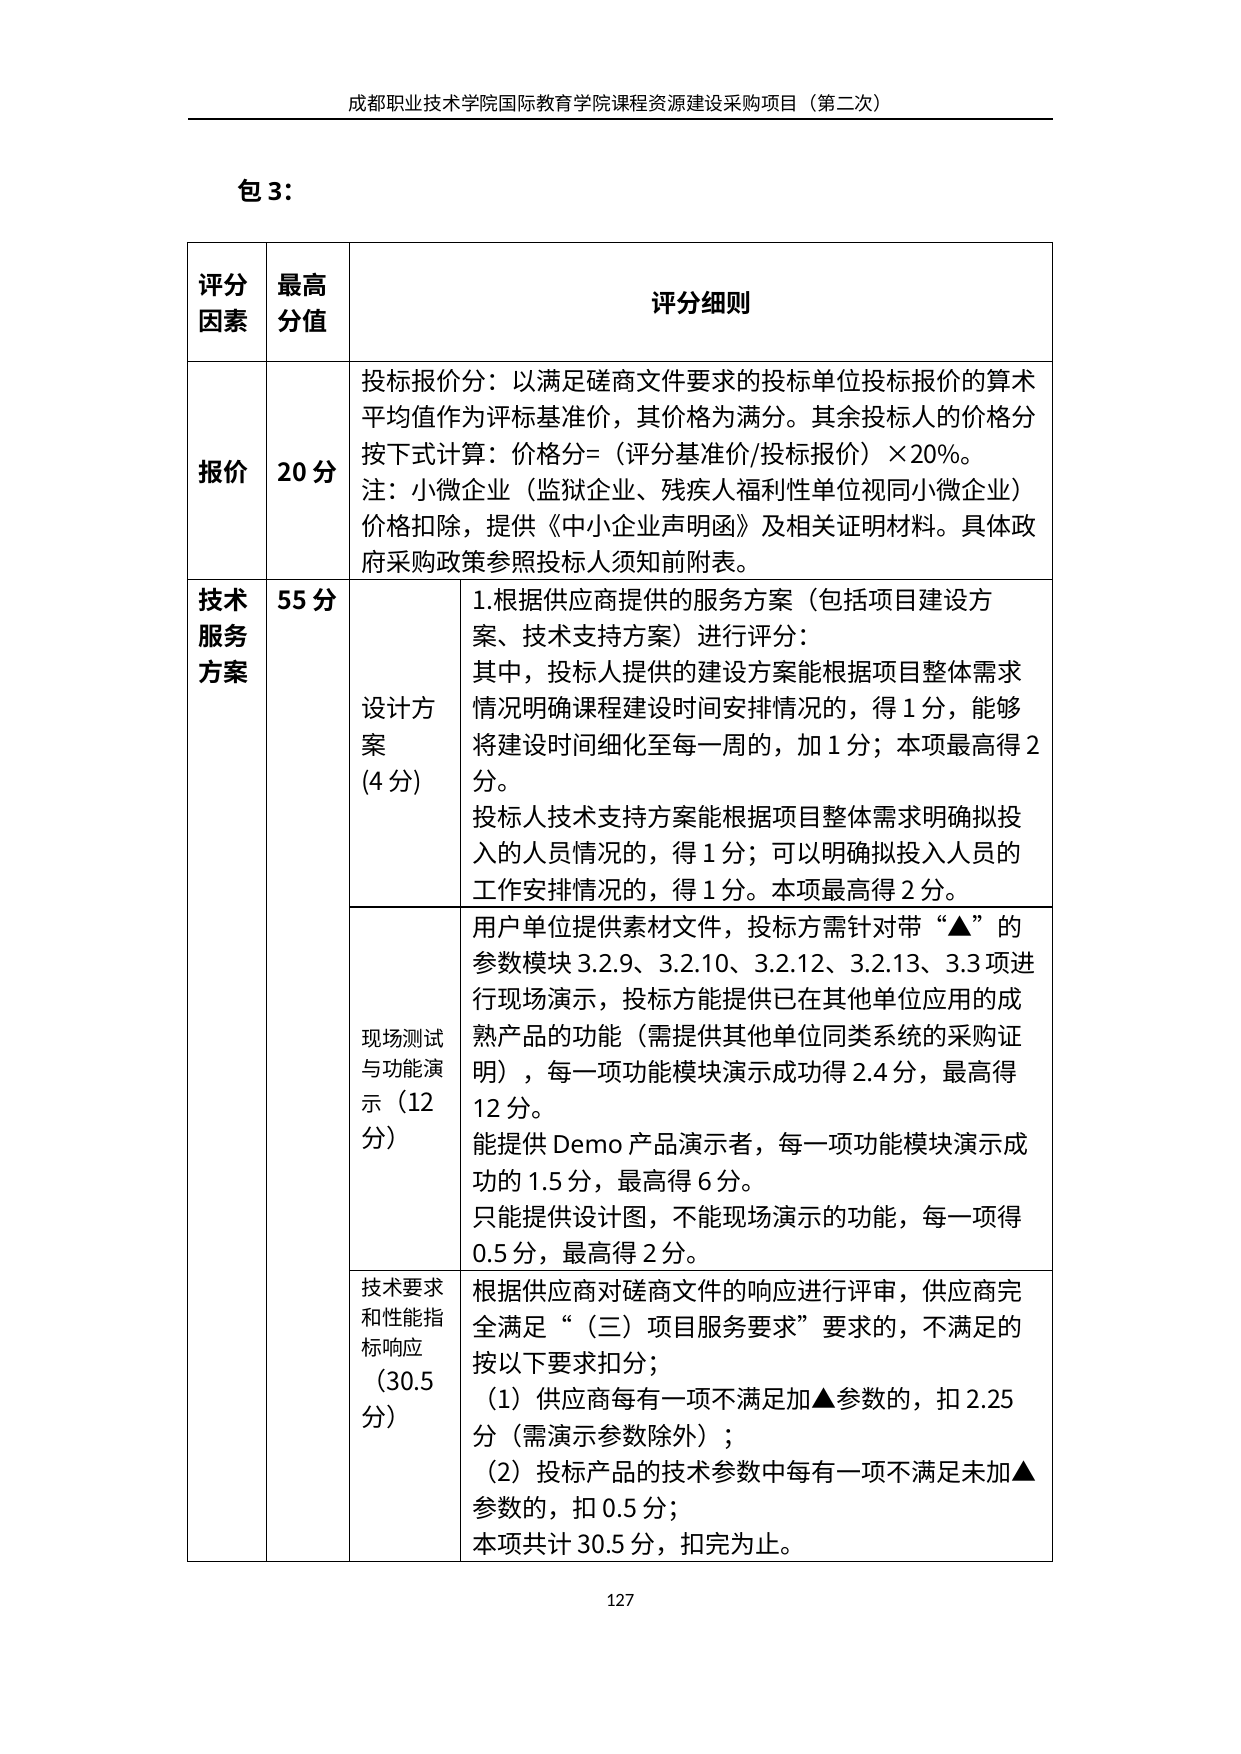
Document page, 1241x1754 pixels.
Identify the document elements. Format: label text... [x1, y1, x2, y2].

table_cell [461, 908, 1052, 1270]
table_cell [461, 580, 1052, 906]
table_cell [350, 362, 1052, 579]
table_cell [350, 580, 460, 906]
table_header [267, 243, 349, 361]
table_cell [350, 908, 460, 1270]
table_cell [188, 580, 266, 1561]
text 包3： [187, 156, 1053, 224]
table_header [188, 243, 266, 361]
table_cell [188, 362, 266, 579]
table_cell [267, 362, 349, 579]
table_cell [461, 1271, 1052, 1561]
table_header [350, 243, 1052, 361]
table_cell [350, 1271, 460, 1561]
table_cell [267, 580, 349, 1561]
